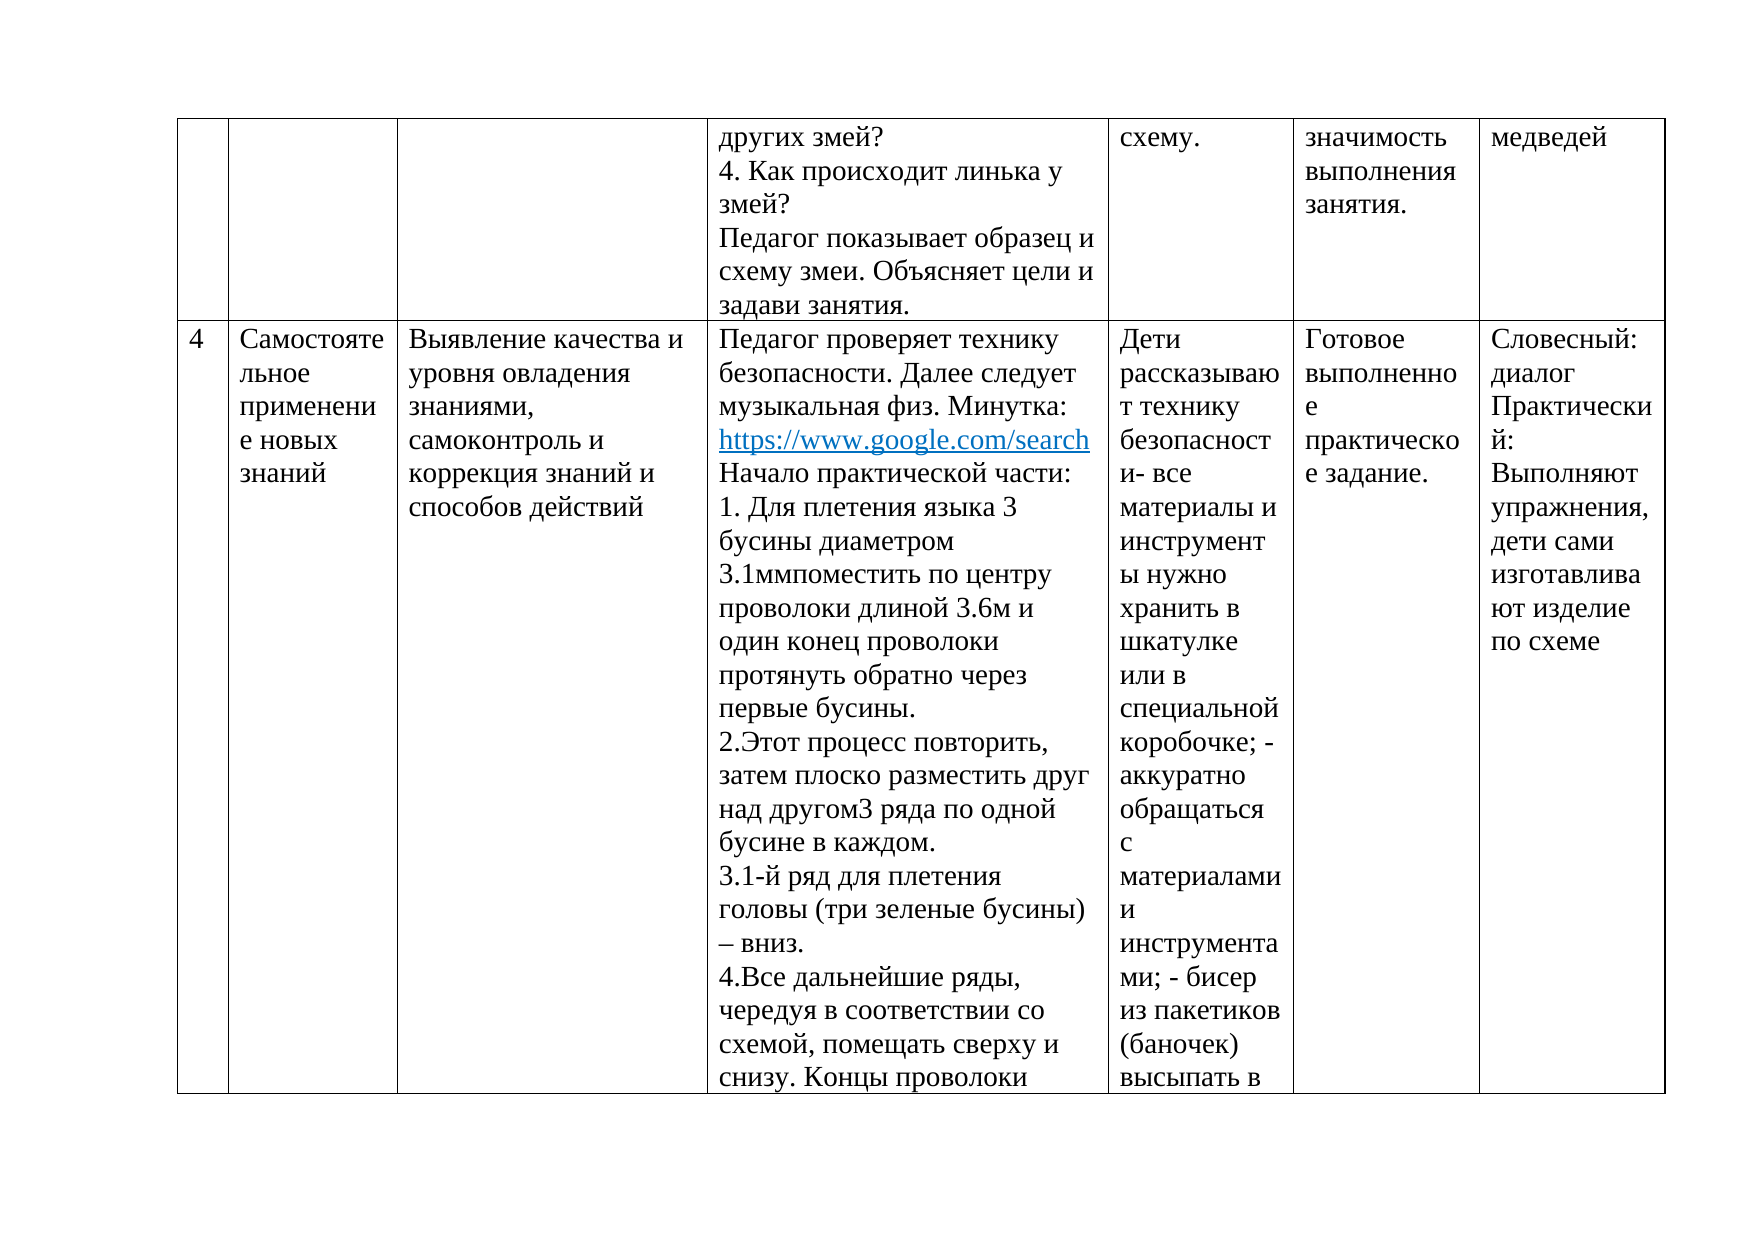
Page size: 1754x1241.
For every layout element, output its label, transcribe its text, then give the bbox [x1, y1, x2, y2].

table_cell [1294, 321, 1479, 1093]
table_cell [229, 119, 397, 320]
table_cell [708, 321, 1108, 1093]
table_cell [1480, 119, 1664, 320]
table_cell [229, 321, 397, 1093]
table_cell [708, 119, 1108, 320]
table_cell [1294, 119, 1479, 320]
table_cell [1480, 321, 1664, 1093]
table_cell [398, 321, 707, 1093]
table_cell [1109, 119, 1293, 320]
table_cell 4 [178, 321, 228, 1093]
table_cell 3 [178, 119, 228, 320]
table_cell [1109, 321, 1293, 1093]
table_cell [398, 119, 707, 320]
